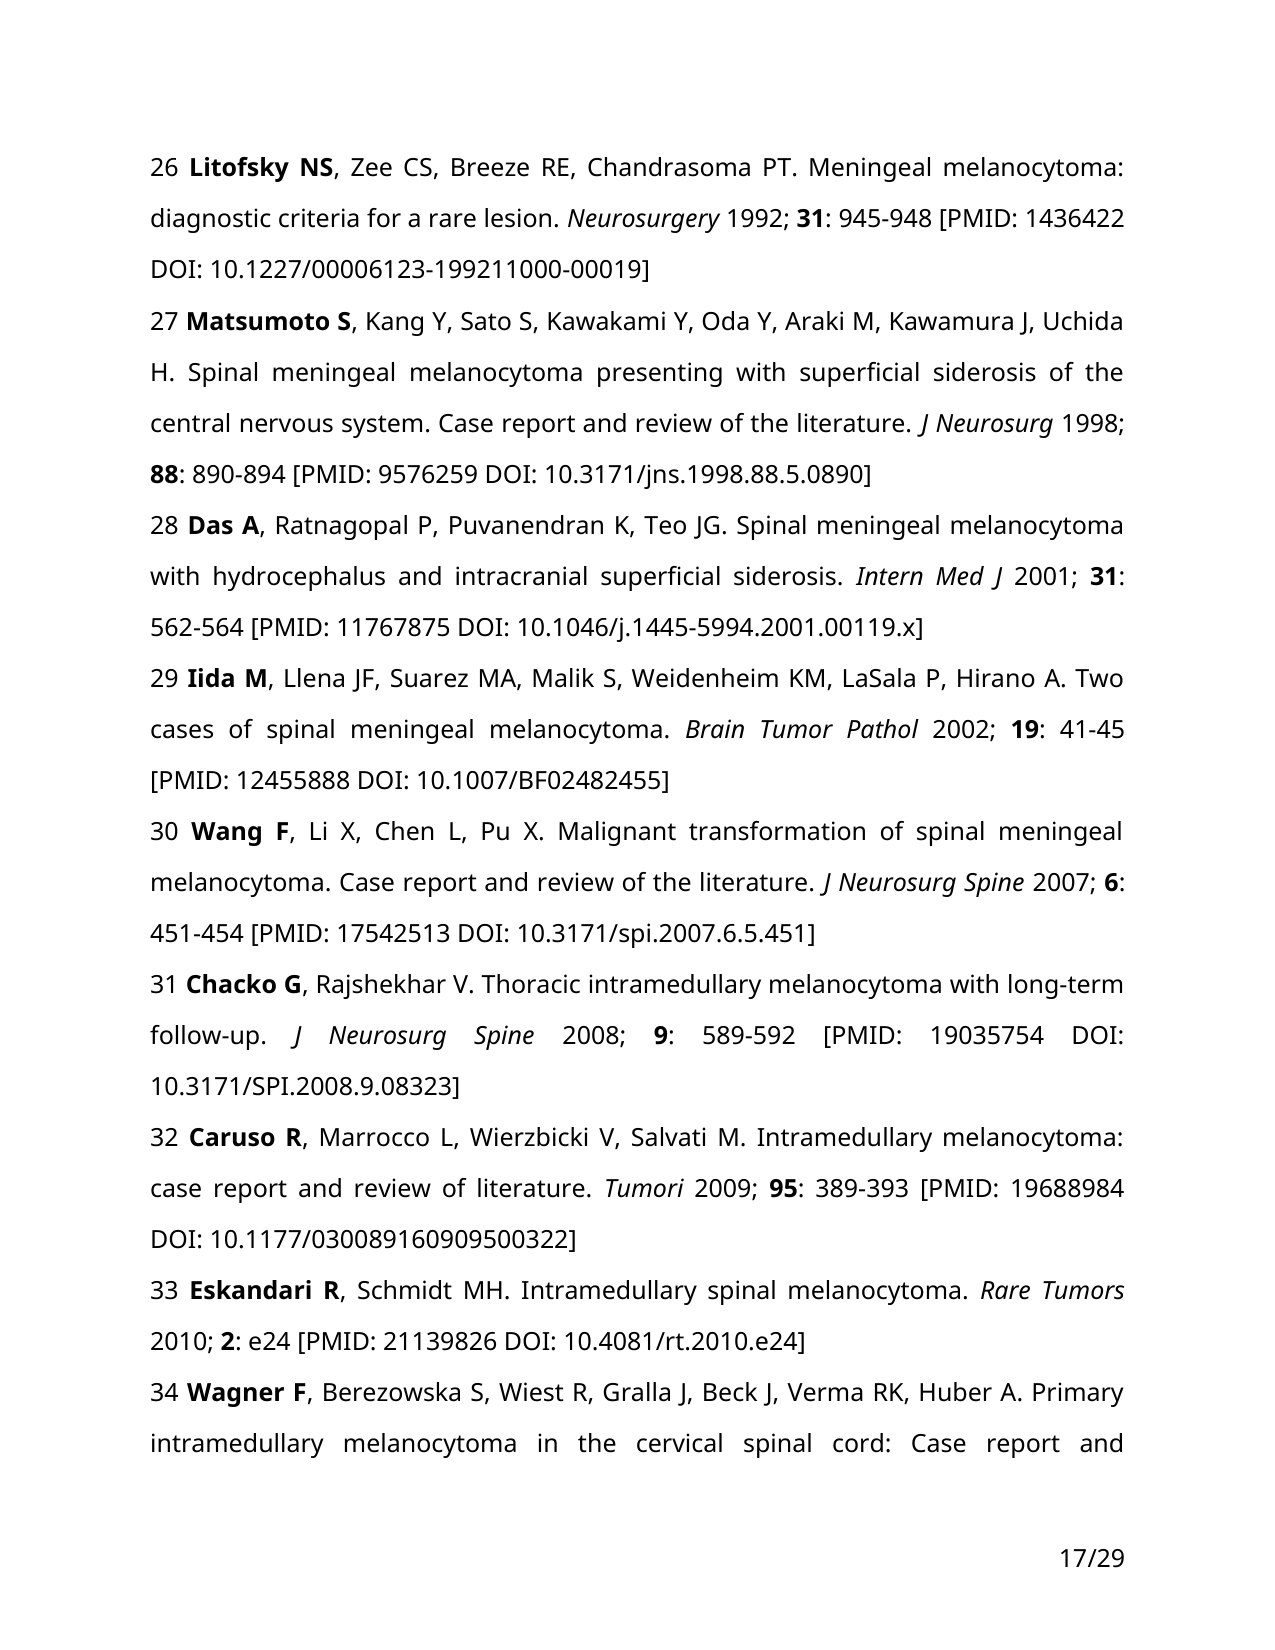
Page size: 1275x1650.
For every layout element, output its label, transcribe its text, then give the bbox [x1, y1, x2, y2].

text 32 Caruso R, Marrocco L, Wierzbicki V, Salvati M. Intramedullary melanocytoma: case report and review of literature. Tumori 2009; 95: 389-393 [PMID: 19688984 DOI: 10.1177/030089160909500322] [150, 1120, 1125, 1256]
text 27 Matsumoto S, Kang Y, Sato S, Kawakami Y, Oda Y, Araki M, Kawamura J, Uchida H. Spinal meningeal melanocytoma presenting with superficial siderosis of the central nervous system. Case report and review of the literature. J Neurosurg 1998; 88: 890-894 [PMID: 9576259 DOI: 10.3171/jns.1998.88.5.0890] [150, 303, 1125, 490]
text 33 Eskandari R, Schmidt MH. Intramedullary spinal melanocytoma. Rare Tumors 2010; 2: e24 [PMID: 21139826 DOI: 10.4081/rt.2010.e24] [150, 1273, 1125, 1358]
text 31 Chacko G, Rajshekhar V. Thoracic intramedullary melanocytoma with long-term follow-up. J Neurosurg Spine 2008; 9: 589-592 [PMID: 19035754 DOI: 10.3171/SPI.2008.9.08323] [150, 967, 1125, 1103]
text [150, 1375, 1125, 1460]
text 26 Litofsky NS, Zee CS, Breeze RE, Chandrasoma PT. Meningeal melanocytoma: diagnostic criteria for a rare lesion. Neurosurgery 1992; 31: 945-948 [PMID: 1436422 DOI: 10.1227/00006123-199211000-00019] [150, 150, 1125, 286]
text 28 Das A, Ratnagopal P, Puvanendran K, Teo JG. Spinal meningeal melanocytoma with hydrocephalus and intracranial superficial siderosis. Intern Med J 2001; 31: 562-564 [PMID: 11767875 DOI: 10.1046/j.1445-5994.2001.00119.x] [150, 507, 1125, 643]
text 30 Wang F, Li X, Chen L, Pu X. Malignant transformation of spinal meningeal melanocytoma. Case report and review of the literature. J Neurosurg Spine 2007; 6: 451-454 [PMID: 17542513 DOI: 10.3171/spi.2007.6.5.451] [150, 813, 1125, 950]
text 29 Iida M, Llena JF, Suarez MA, Malik S, Weidenheim KM, LaSala P, Hirano A. Two cases of spinal meningeal melanocytoma. Brain Tumor Pathol 2002; 19: 41-45 [PMID: 12455888 DOI: 10.1007/BF02482455] [150, 660, 1125, 797]
